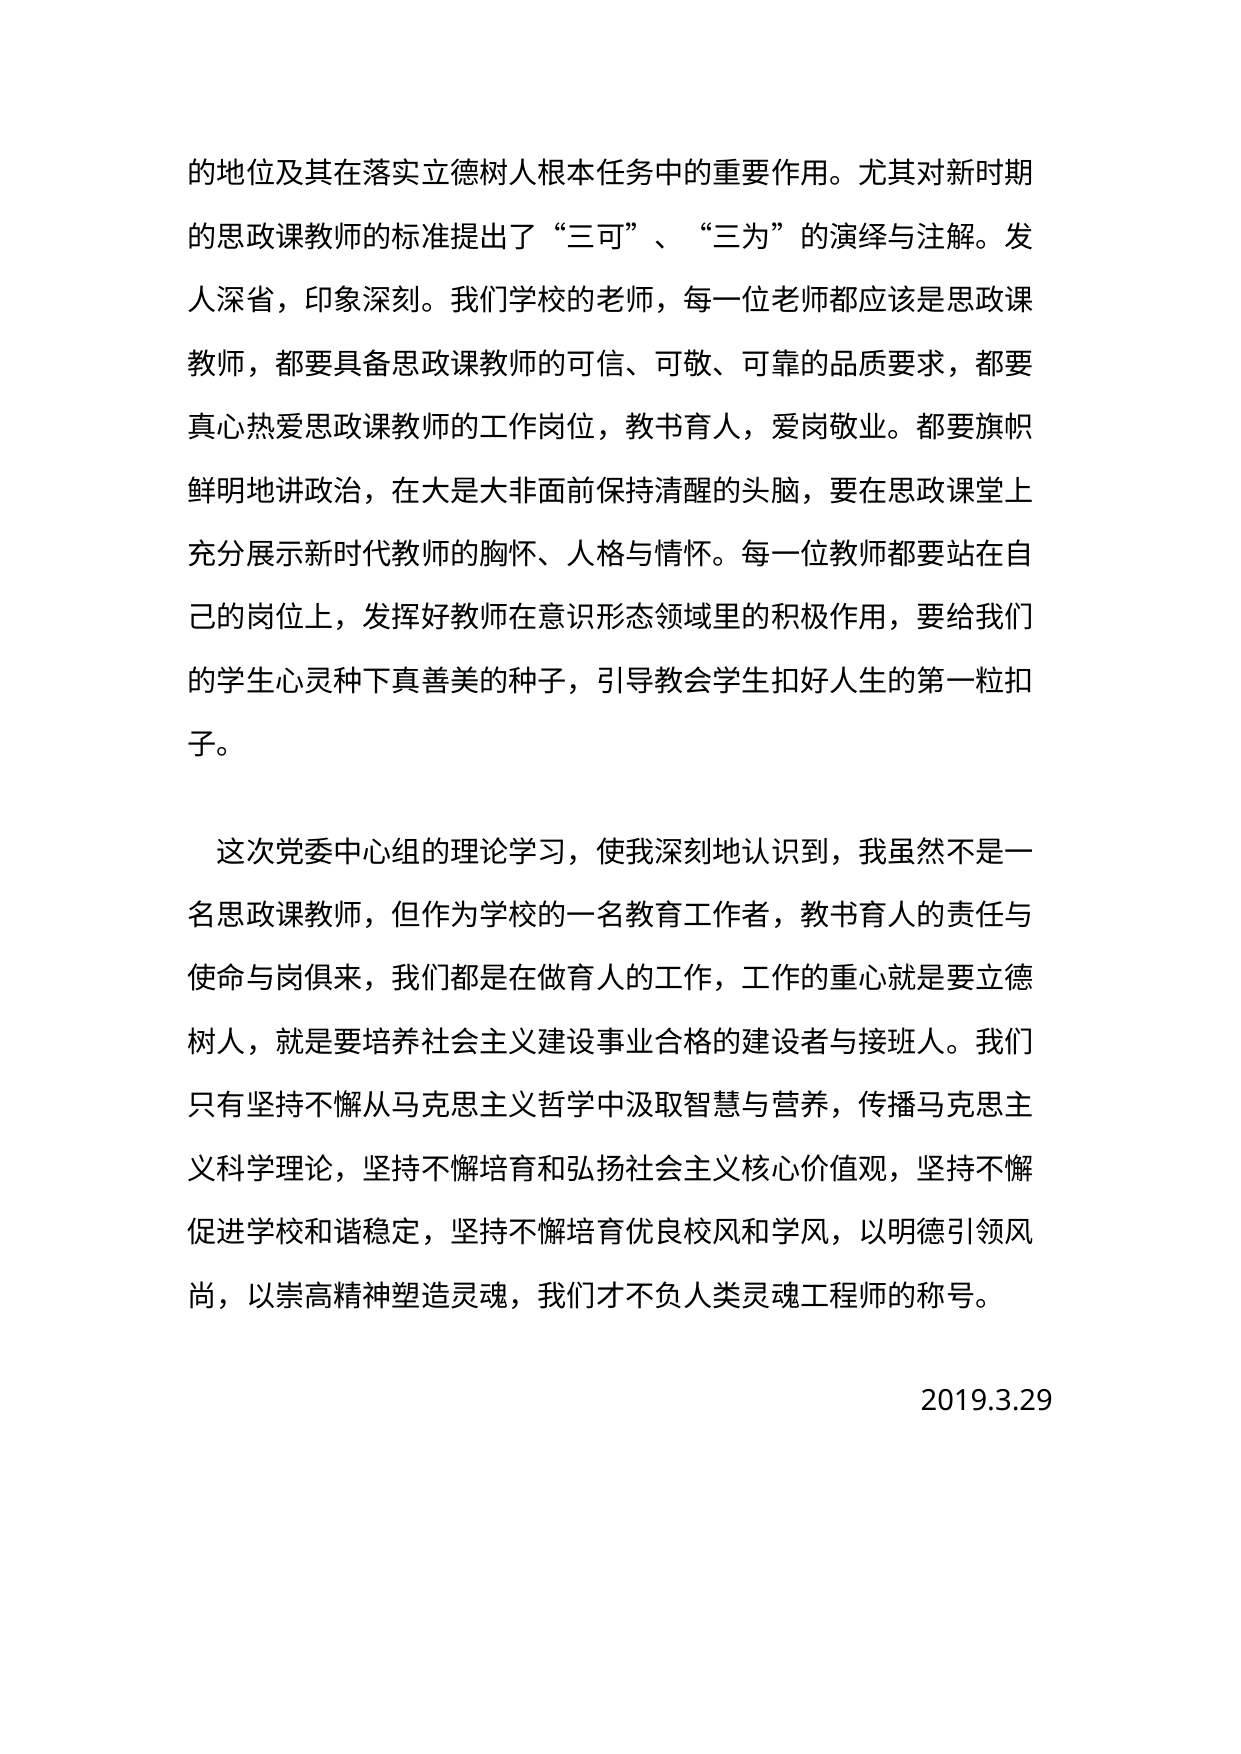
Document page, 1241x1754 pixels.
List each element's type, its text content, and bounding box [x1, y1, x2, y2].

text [187, 150, 1053, 763]
text 这次党委中心组的理论学习，使我深刻地认识到，我虽然不是一名思政课教师，但作为学校的一名教育工作者，教书育人的责任与使命与岗俱来，我们都是在做育人的工作，工作的重心就是要立德树人，就是要培养社会主义建设事业合格的建设者与接班人。我们只有坚持不懈从马克思主义哲学中汲取智慧与营养，传播马克思主义科学理论，坚持不懈培育和弘扬社会主义核心价值观，坚持不懈促进学校和谐稳定，坚持不懈培育优良校风和学风，以明德引领风尚，以崇高精神塑造灵魂，我们才不负人类灵魂工程师的称号。 [187, 828, 1053, 1314]
text 2019.3.29 [187, 1379, 1053, 1419]
